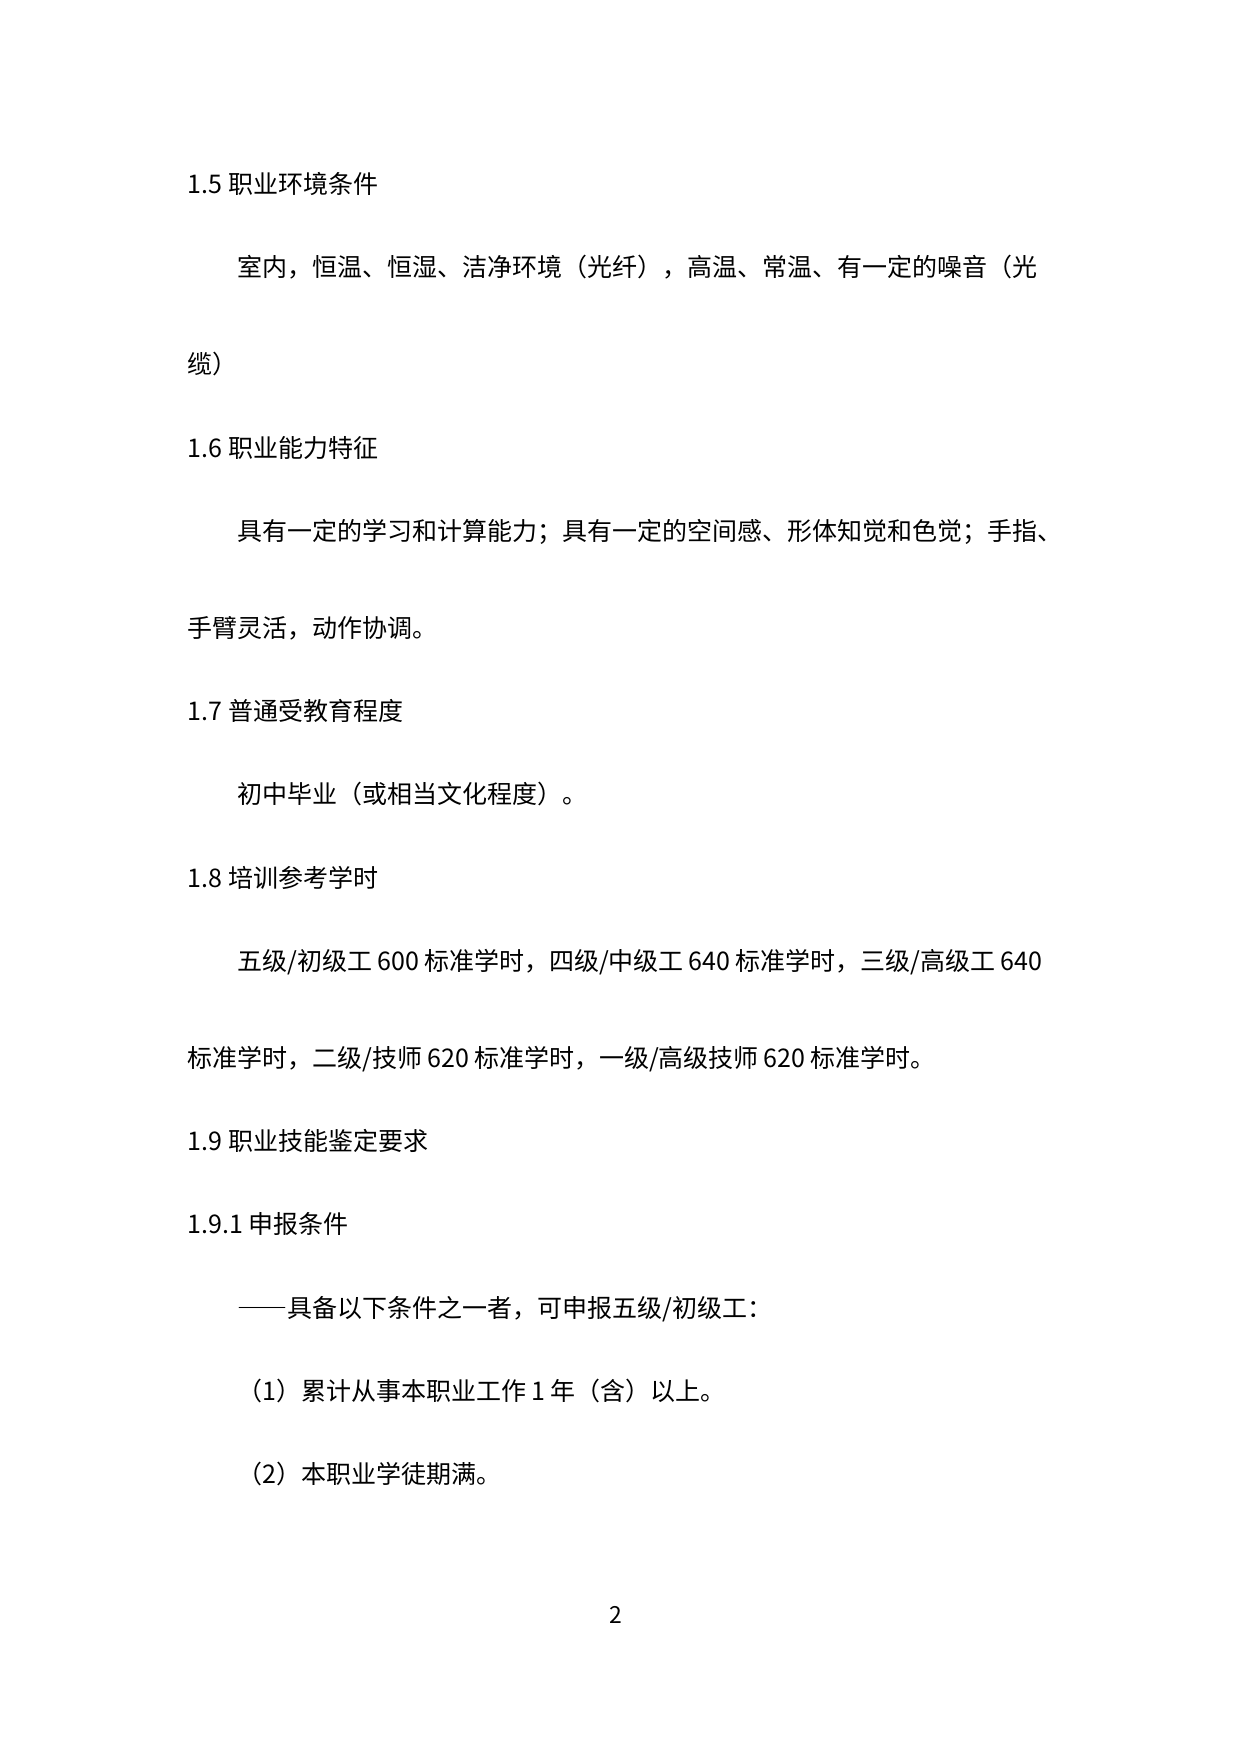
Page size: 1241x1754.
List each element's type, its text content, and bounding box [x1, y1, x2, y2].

text 室内，恒温、恒湿、洁净环境（光纤），高温、常温、有一定的噪音（光缆） [187, 233, 1053, 396]
text 1.7 普通受教育程度 [187, 677, 1053, 742]
text 初中毕业（或相当文化程度）。 [187, 761, 1053, 826]
text 1.9 职业技能鉴定要求 [187, 1107, 1053, 1172]
text 1.5 职业环境条件 [187, 150, 1053, 215]
text 1.8 培训参考学时 [187, 844, 1053, 909]
text ——具备以下条件之一者，可申报五级/初级工： [187, 1274, 1053, 1339]
text 1.9.1 申报条件 [187, 1191, 1053, 1256]
text 1.6 职业能力特征 [187, 414, 1053, 479]
text （2）本职业学徒期满。 [187, 1440, 1053, 1505]
text （1）累计从事本职业工作1年（含）以上。 [187, 1357, 1053, 1422]
text 具有一定的学习和计算能力；具有一定的空间感、形体知觉和色觉；手指、手臂灵活，动作协调。 [187, 497, 1053, 659]
text 五级/初级工600标准学时，四级/中级工640标准学时，三级/高级工640标准学时，二级/技师620标准学时，一级/高级技师620标准学时。 [187, 927, 1053, 1089]
